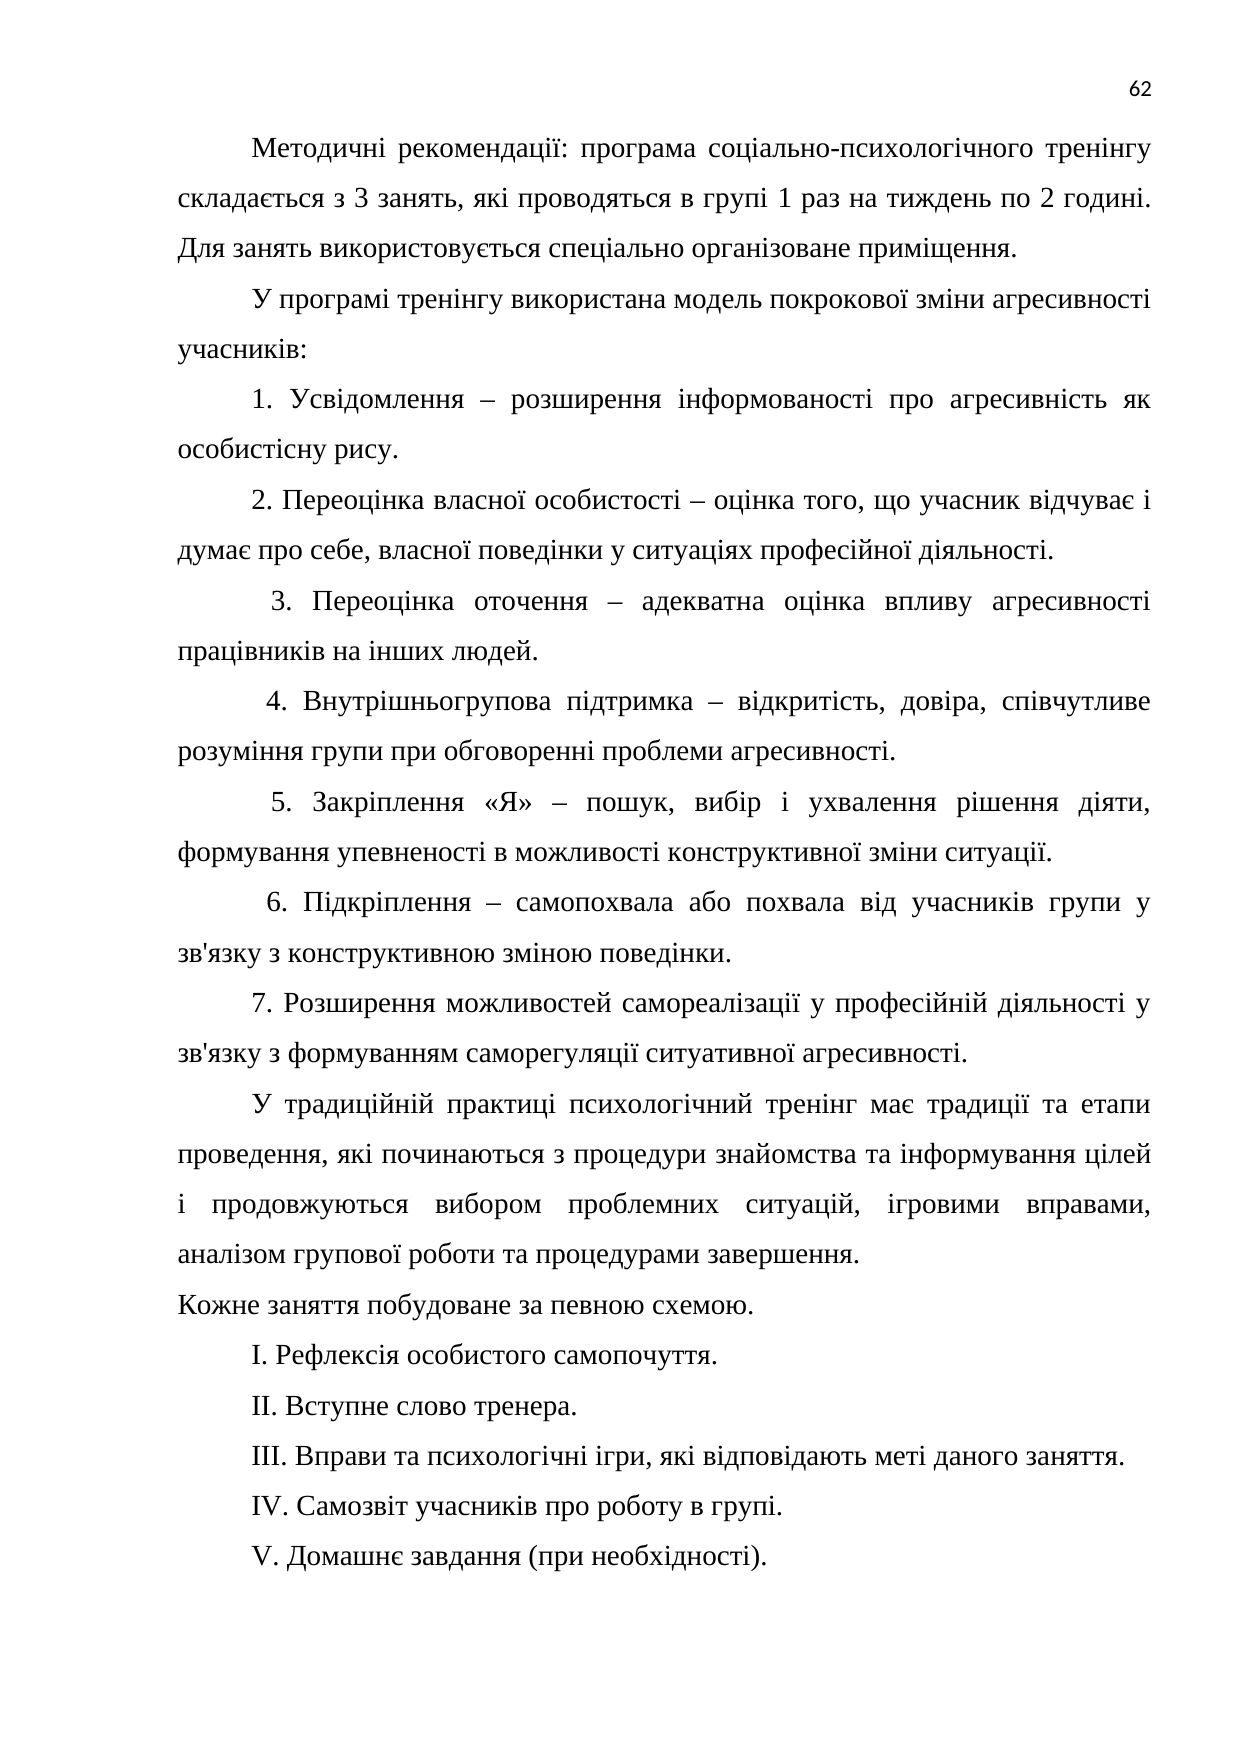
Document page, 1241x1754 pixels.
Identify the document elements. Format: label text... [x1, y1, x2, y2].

text Методичні рекомендації: програма соціально-психологічного тренінгу складається з 3 занять, які проводяться в групі 1 раз на тиждень по 2 годині. Для занять використовується спеціально організоване приміщення. [177, 130, 1152, 264]
text 3. Переоцінка оточення – адекватна оцінка впливу агресивності працівників на інших людей. [177, 583, 1152, 666]
text 6. Підкріплення – самопохвала або похвала від учасників групи у зв'язку з конструктивною зміною поведінки. [177, 884, 1152, 968]
text 4. Внутрішньогрупова підтримка – відкритість, довіра, співчутливе розуміння групи при обговоренні проблеми агресивності. [177, 683, 1152, 767]
text 1. Усвідомлення – розширення інформованості про агресивність як особистісну рису. [177, 381, 1152, 465]
text Кожне заняття побудоване за певною схемою. [177, 1287, 1152, 1321]
text 2. Переоцінка власної особистості – оцінка того, що учасник відчуває і думає про себе, власної поведінки у ситуаціях професійної діяльності. [177, 482, 1152, 566]
text У програмі тренінгу використана модель покрокової зміни агресивності учасників: [177, 281, 1152, 364]
text IV. Самозвіт учасників про роботу в групі. [177, 1488, 1152, 1522]
text 7. Розширення можливостей самореалізації у професійній діяльності у зв'язку з формуванням саморегуляції ситуативної агресивності. [177, 985, 1152, 1069]
text 5. Закріплення «Я» – пошук, вибір і ухвалення рішення діяти, формування упевненості в можливості конструктивної зміни ситуації. [177, 784, 1152, 868]
text II. Вступне слово тренера. [177, 1388, 1152, 1421]
text III. Вправи та психологічні ігри, які відповідають меті даного заняття. [177, 1438, 1152, 1471]
text І. Рефлексія особистого самопочуття. [177, 1337, 1152, 1371]
text У традиційній практиці психологічний тренінг має традиції та етапи проведення, які починаються з процедури знайомства та інформування цілей і продовжуються вибором проблемних ситуацій, ігровими вправами, аналізом групової роботи та процедурами завершення. [177, 1086, 1152, 1270]
text V. Домашнє завдання (при необхідності). [177, 1538, 1152, 1572]
